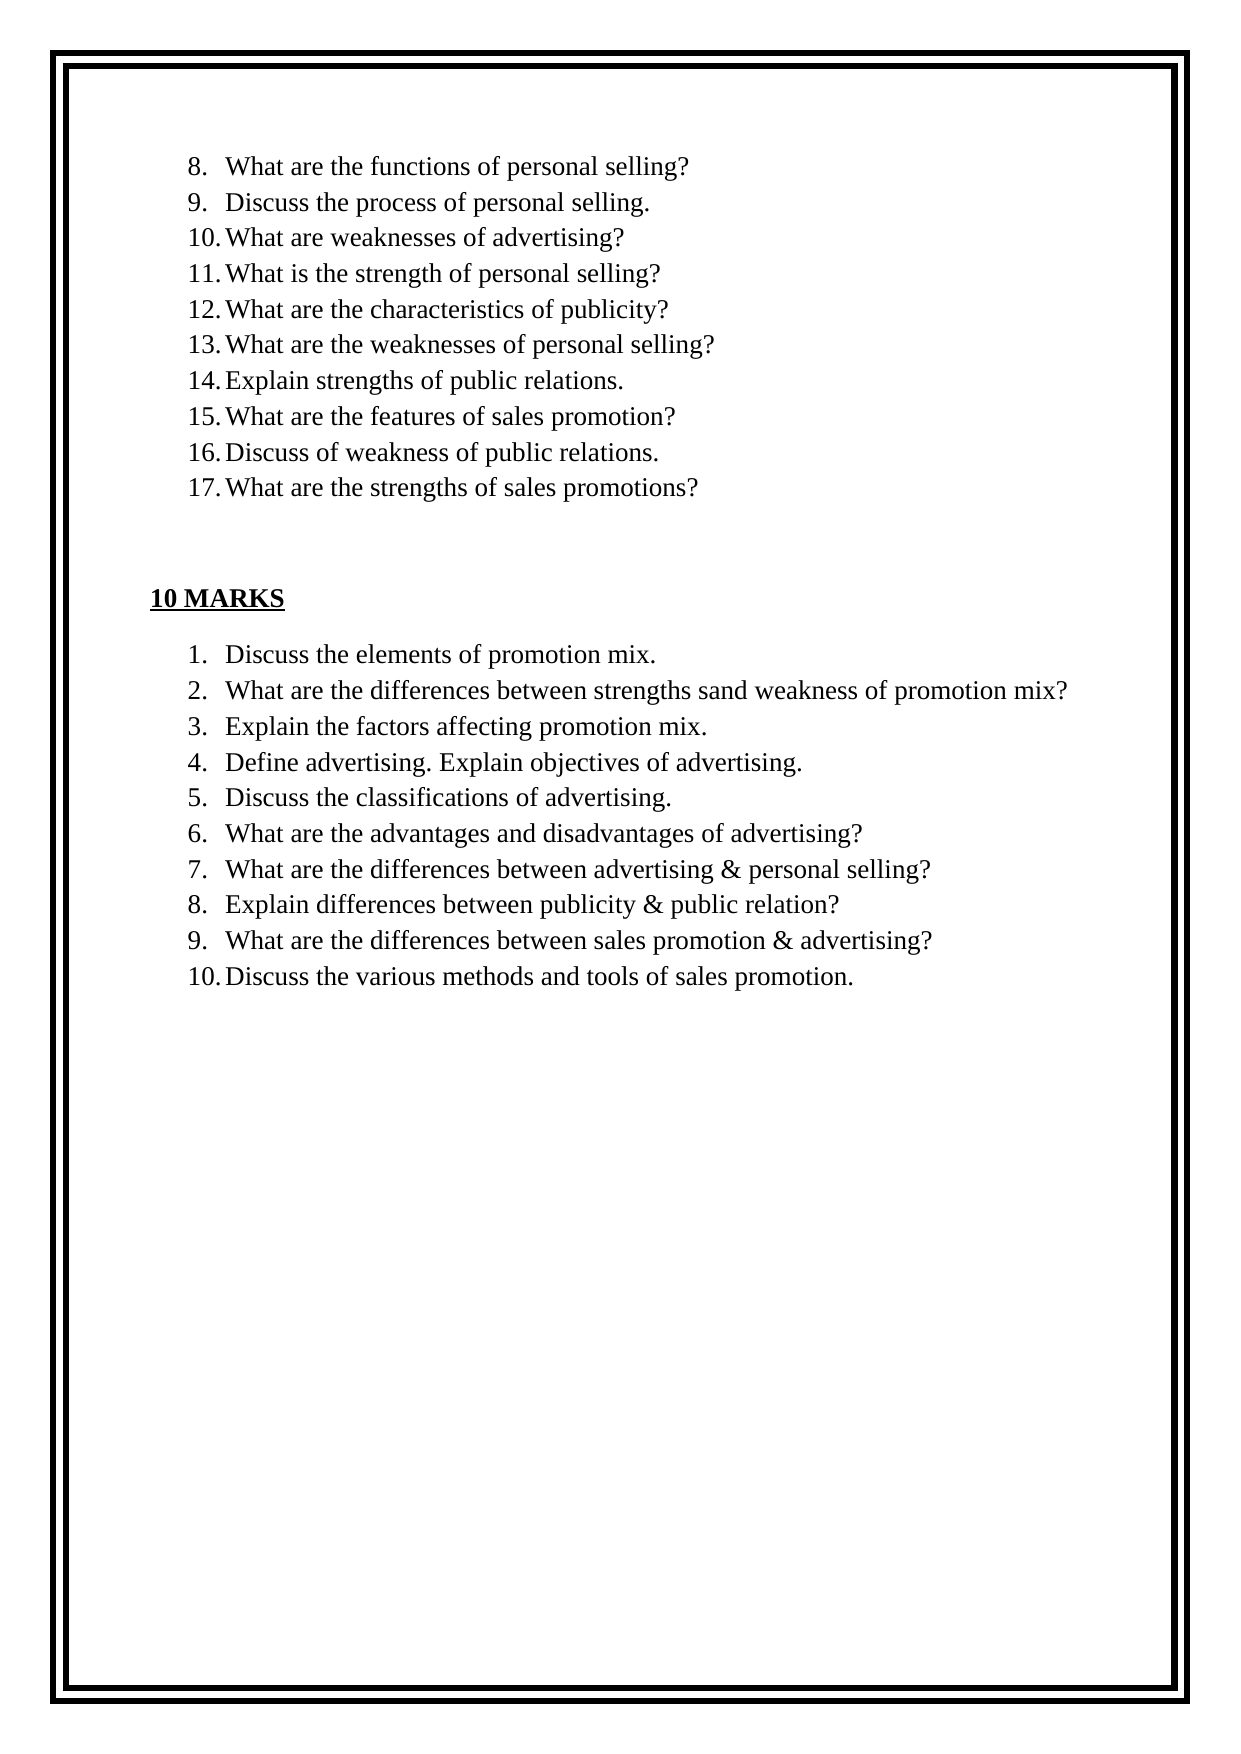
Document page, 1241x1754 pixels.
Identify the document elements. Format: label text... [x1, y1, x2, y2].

list Discuss the elements of promotion mix. [187, 638, 1090, 670]
list What are weaknesses of advertising? [187, 221, 1090, 253]
list Discuss the process of personal selling. [187, 186, 1090, 217]
list What are the advantages and disadvantages of advertising? [187, 817, 1090, 848]
list Explain strengths of public relations. [187, 364, 1090, 396]
list Discuss the various methods and tools of sales promotion. [187, 960, 1090, 991]
list What are the functions of personal selling? [187, 150, 1090, 181]
list What are the features of sales promotion? [187, 400, 1090, 431]
list Explain the factors affecting promotion mix. [187, 710, 1090, 741]
list What are the characteristics of publicity? [187, 293, 1090, 324]
list What are the strengths of sales promotions? [187, 472, 1090, 503]
list What are the differences between strengths sand weakness of promotion mix? [187, 674, 1090, 705]
list What are the differences between advertising & personal selling? [187, 853, 1090, 884]
list Define advertising. Explain objectives of advertising. [187, 746, 1090, 777]
list What are the differences between sales promotion & advertising? [187, 924, 1090, 956]
list Discuss the classifications of advertising. [187, 781, 1090, 813]
text 10 MARKS [150, 582, 1090, 613]
list Explain differences between publicity & public relation? [187, 889, 1090, 920]
list What is the strength of personal selling? [187, 257, 1090, 288]
list What are the weaknesses of personal selling? [187, 329, 1090, 360]
list Discuss of weakness of public relations. [187, 436, 1090, 467]
